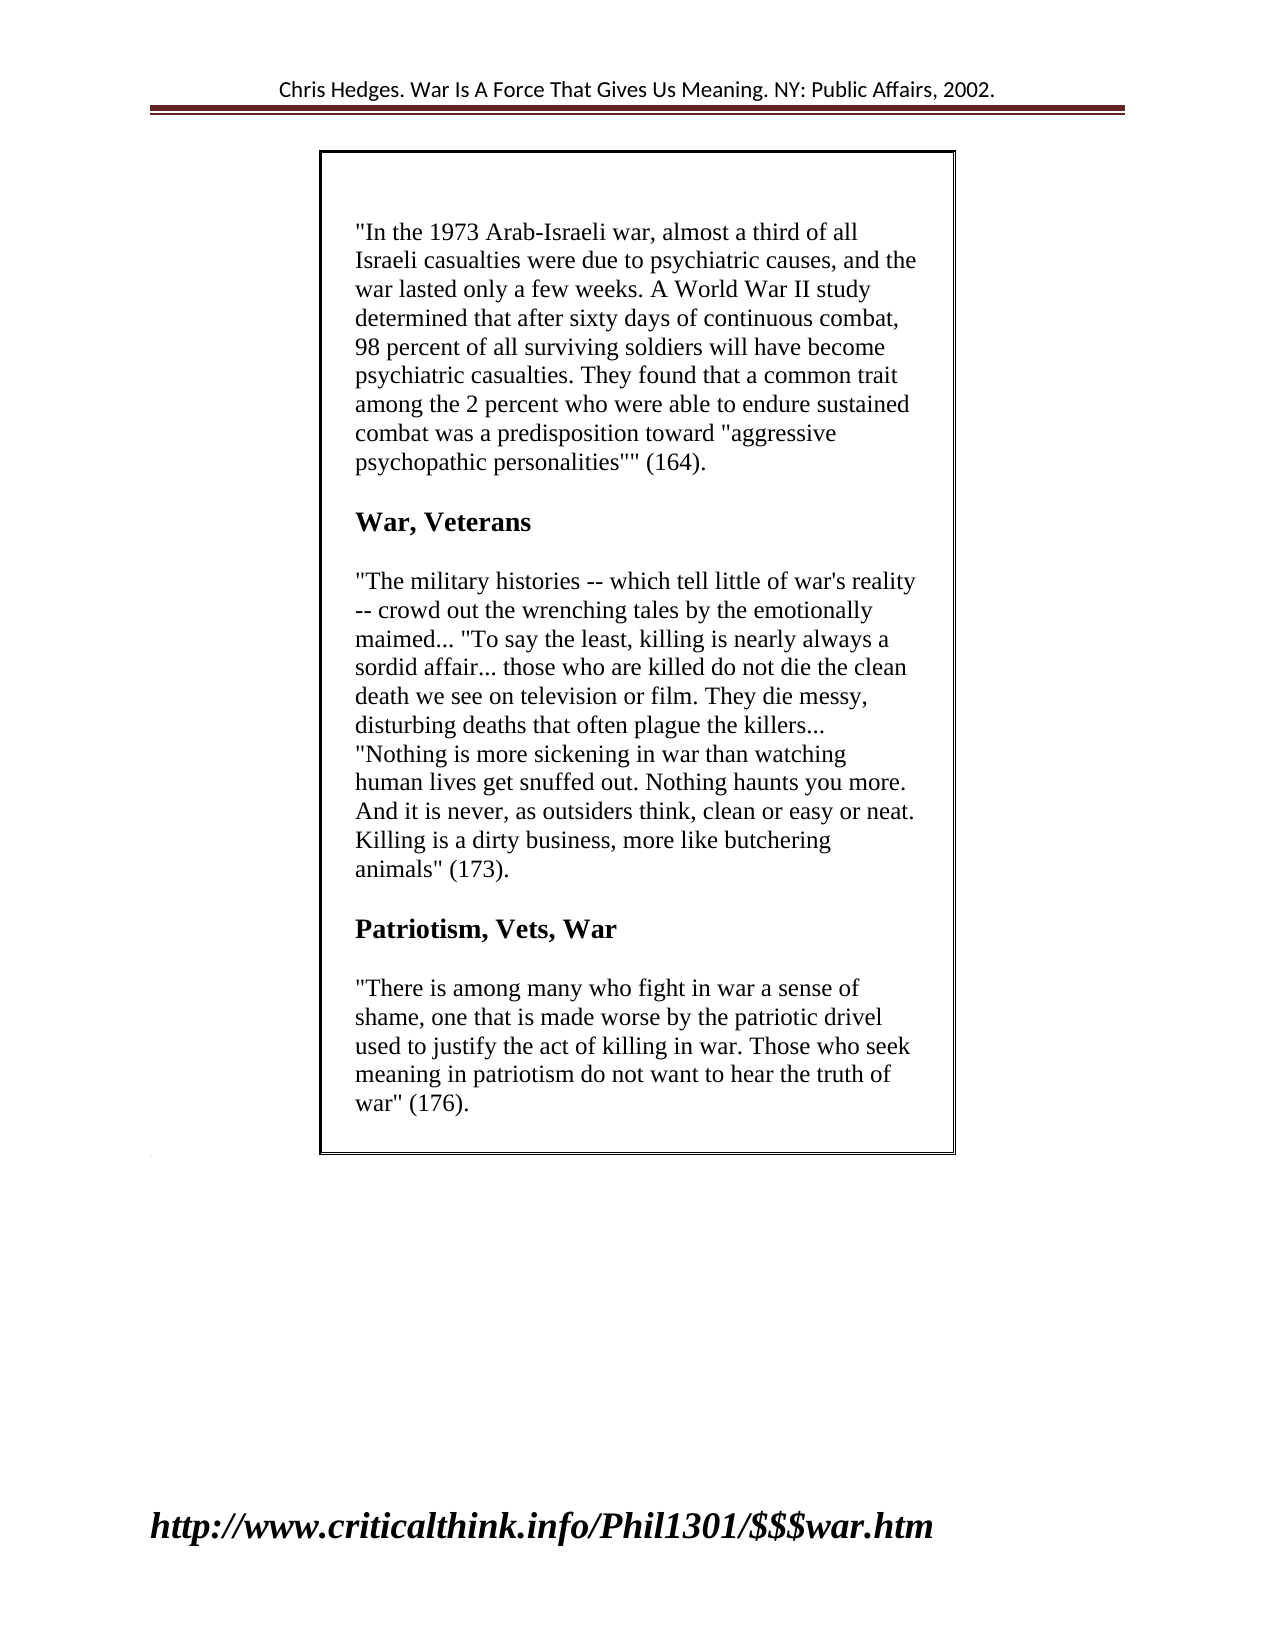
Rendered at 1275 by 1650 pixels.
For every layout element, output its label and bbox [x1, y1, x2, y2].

table_header [322, 153, 953, 1151]
